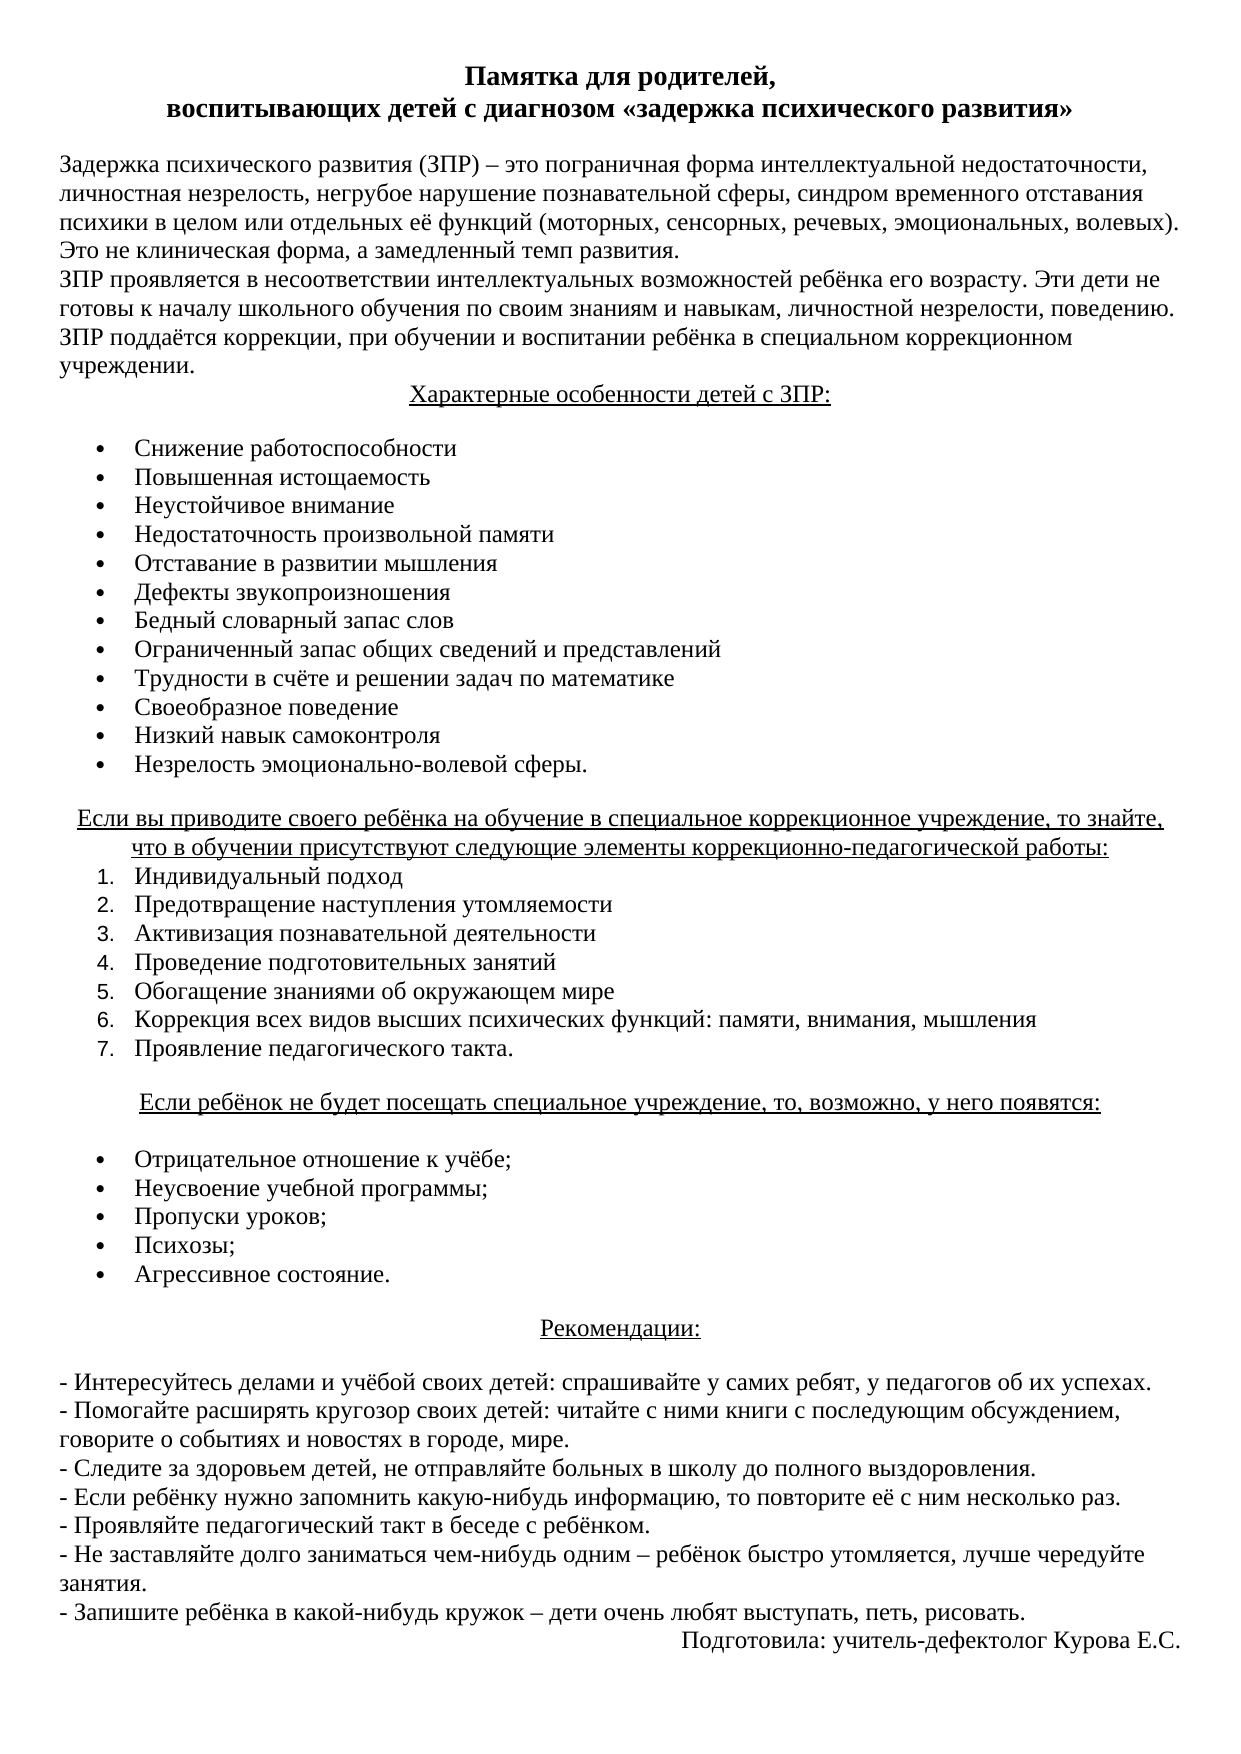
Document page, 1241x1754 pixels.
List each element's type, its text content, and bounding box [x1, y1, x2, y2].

text - Следите за здоровьем детей, не отправляйте больных в школу до полного выздоровления. [59, 1453, 1181, 1482]
text Если ребёнок не будет посещать специальное учреждение, то, возможно, у него появятся: [59, 1087, 1181, 1144]
text воспитывающих детей с диагнозом «задержка психического развития» [59, 91, 1181, 124]
list Активизация познавательной деятельности [97, 918, 1181, 947]
text Памятка для родителей, [59, 59, 1181, 91]
list Проявление педагогического такта. [97, 1033, 1181, 1062]
list Индивидуальный подход [97, 861, 1181, 889]
text - Не заставляйте долго заниматься чем-нибудь одним – ребёнок быстро утомляется, лучше чередуйте занятия. [59, 1539, 1181, 1597]
list Снижение работоспособности [97, 433, 1181, 462]
list Незрелость эмоционально-волевой сферы. [97, 749, 1181, 778]
list Неустойчивое внимание [97, 491, 1181, 519]
text - Запишите ребёнка в какой-нибудь кружок – дети очень любят выступать, петь, рисовать. [59, 1597, 1181, 1626]
text Рекомендации: [59, 1313, 1181, 1342]
text Подготовила: учитель-дефектолог Курова Е.С. [59, 1626, 1181, 1654]
list Неусвоение учебной программы; [97, 1173, 1181, 1201]
list Низкий навык самоконтроля [97, 721, 1181, 749]
list Агрессивное состояние. [97, 1259, 1181, 1288]
list Пропуски уроков; [97, 1201, 1181, 1230]
list Предотвращение наступления утомляемости [97, 889, 1181, 918]
list Недостаточность произвольной памяти [97, 519, 1181, 548]
list Обогащение знаниями об окружающем мире [97, 976, 1181, 1004]
list Повышенная истощаемость [97, 462, 1181, 491]
list Ограниченный запас общих сведений и представлений [97, 634, 1181, 663]
list Дефекты звукопроизношения [97, 577, 1181, 606]
list Трудности в счёте и решении задач по математике [97, 663, 1181, 692]
list Психозы; [97, 1230, 1181, 1259]
text ЗПР проявляется в несоответствии интеллектуальных возможностей ребёнка его возрасту. Эти дети не готовы к началу школьного обучения по своим знаниям и навыкам, личностной незрелости, поведению. ЗПР поддаётся коррекции, при обучении и воспитании ребёнка в специальном коррекционном учреждении. [59, 264, 1181, 379]
list Бедный словарный запас слов [97, 606, 1181, 634]
list Отрицательное отношение к учёбе; [97, 1144, 1181, 1173]
text - Помогайте расширять кругозор своих детей: читайте с ними книги с последующим обсуждением, говорите о событиях и новостях в городе, мире. [59, 1396, 1181, 1453]
list Отставание в развитии мышления [97, 548, 1181, 577]
text - Проявляйте педагогический такт в беседе с ребёнком. [59, 1511, 1181, 1539]
list Проведение подготовительных занятий [97, 947, 1181, 976]
list Коррекция всех видов высших психических функций: памяти, внимания, мышления [97, 1004, 1181, 1033]
text - Если ребёнку нужно запомнить какую-нибудь информацию, то повторите её с ним несколько раз. [59, 1482, 1181, 1511]
list Своеобразное поведение [97, 692, 1181, 721]
text Если вы приводите своего ребёнка на обучение в специальное коррекционное учреждение, то знайте, что в обучении присутствуют следующие элементы коррекционно-педагогической работы: [59, 803, 1181, 861]
text - Интересуйтесь делами и учёбой своих детей: спрашивайте у самих ребят, у педагогов об их успехах. [59, 1367, 1181, 1396]
text Задержка психического развития (ЗПР) – это пограничная форма интеллектуальной недостаточности, личностная незрелость, негрубое нарушение познавательной сферы, синдром временного отставания психики в целом или отдельных её функций (моторных, сенсорных, речевых, эмоциональных, волевых). Это не клиническая форма, а замедленный темп развития. [59, 149, 1181, 264]
text Характерные особенности детей с ЗПР: [59, 379, 1181, 408]
